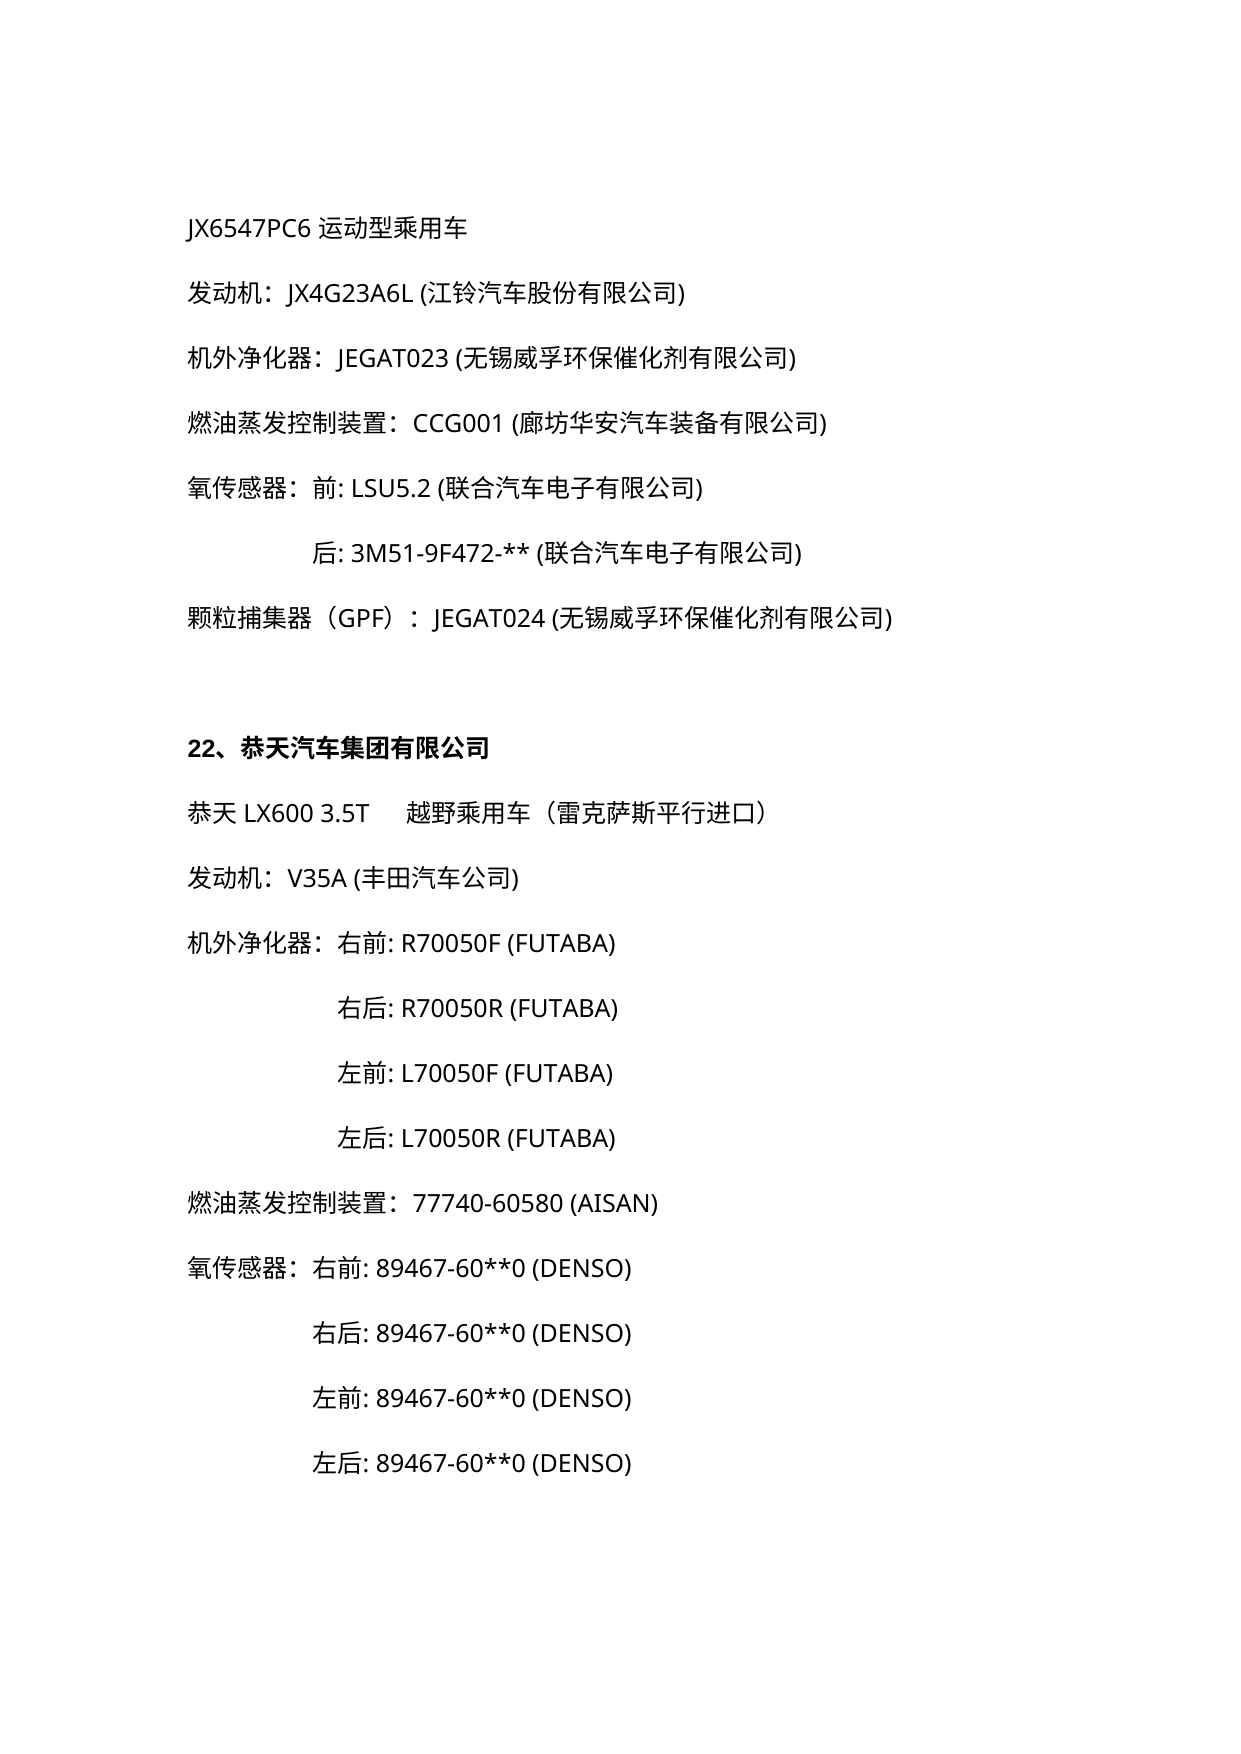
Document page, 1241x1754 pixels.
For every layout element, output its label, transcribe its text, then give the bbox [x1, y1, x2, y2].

text 左后: 89467-60**0 (DENSO) [187, 1429, 1053, 1494]
text 右后: R70050R (FUTABA) [187, 974, 1053, 1039]
text 右后: 89467-60**0 (DENSO) [187, 1299, 1053, 1364]
text 后: 3M51-9F472-** (联合汽车电子有限公司) [187, 519, 1053, 584]
text 左后: L70050R (FUTABA) [187, 1104, 1053, 1169]
subtitle 22、恭天汽车集团有限公司 [187, 714, 1053, 779]
text 机外净化器：JEGAT023 (无锡威孚环保催化剂有限公司) [187, 324, 1053, 389]
text 氧传感器：前: LSU5.2 (联合汽车电子有限公司) [187, 454, 1053, 519]
text 氧传感器：右前: 89467-60**0 (DENSO) [187, 1234, 1053, 1299]
text 恭天 LX600 3.5T 越野乘用车（雷克萨斯平行进口） [187, 779, 1053, 844]
text 发动机：V35A (丰田汽车公司) [187, 844, 1053, 909]
text 左前: L70050F (FUTABA) [187, 1039, 1053, 1104]
text 颗粒捕集器（GPF）：JEGAT024 (无锡威孚环保催化剂有限公司) [187, 584, 1053, 649]
text 燃油蒸发控制装置：77740-60580 (AISAN) [187, 1169, 1053, 1234]
text 机外净化器：右前: R70050F (FUTABA) [187, 909, 1053, 974]
text 左前: 89467-60**0 (DENSO) [187, 1364, 1053, 1429]
text 燃油蒸发控制装置：CCG001 (廊坊华安汽车装备有限公司) [187, 389, 1053, 454]
text 发动机：JX4G23A6L (江铃汽车股份有限公司) [187, 259, 1053, 324]
text JX6547PC6 运动型乘用车 [187, 194, 1053, 259]
